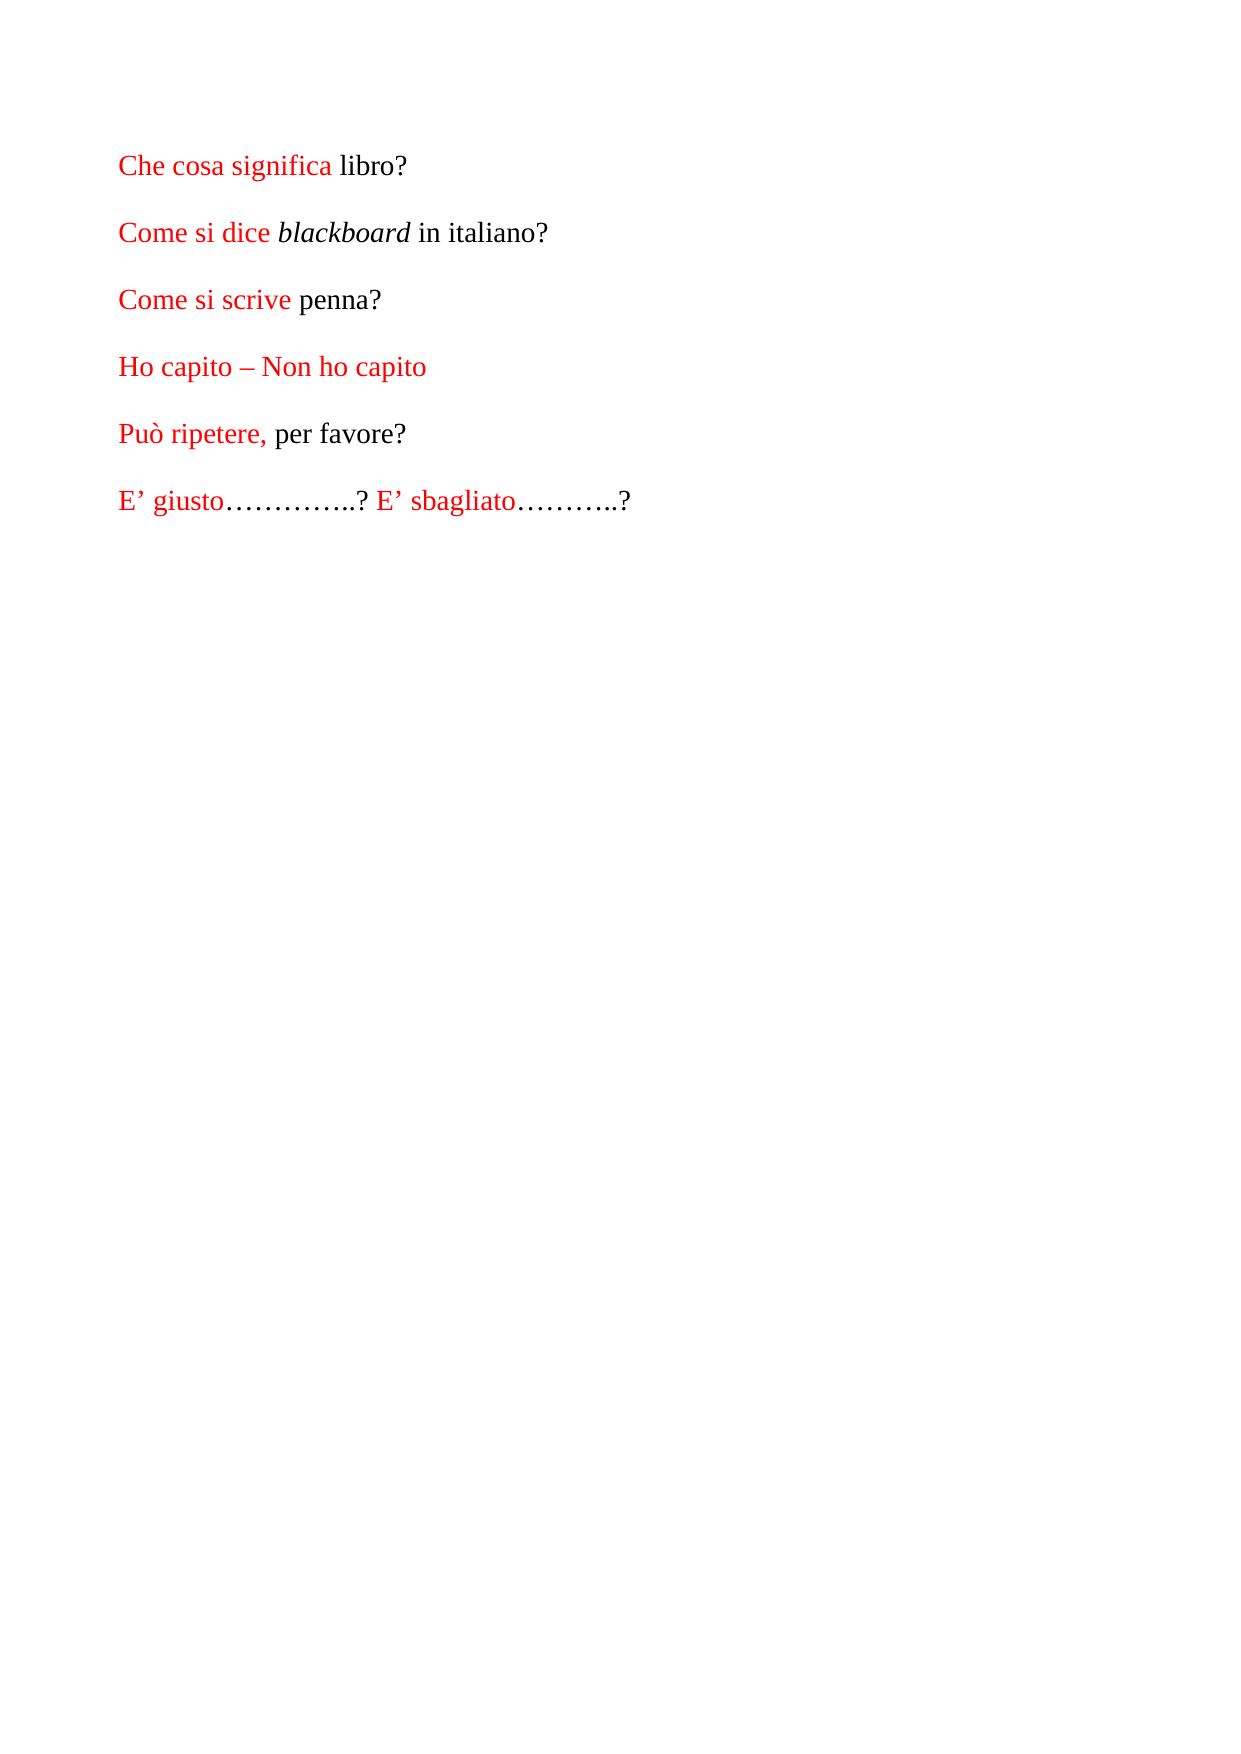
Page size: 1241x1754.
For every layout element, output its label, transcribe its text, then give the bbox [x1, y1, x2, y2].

text E’ giusto…………..? E’ sbagliato………..? [118, 483, 1122, 517]
text Come si scrive penna? [118, 282, 1122, 315]
text Ho capito – Non ho capito [118, 349, 1122, 382]
text Che cosa significa libro? [118, 148, 1122, 181]
text Come si dice blackboard in italiano? [118, 215, 1122, 248]
text Può ripetere, per favore? [118, 416, 1122, 449]
